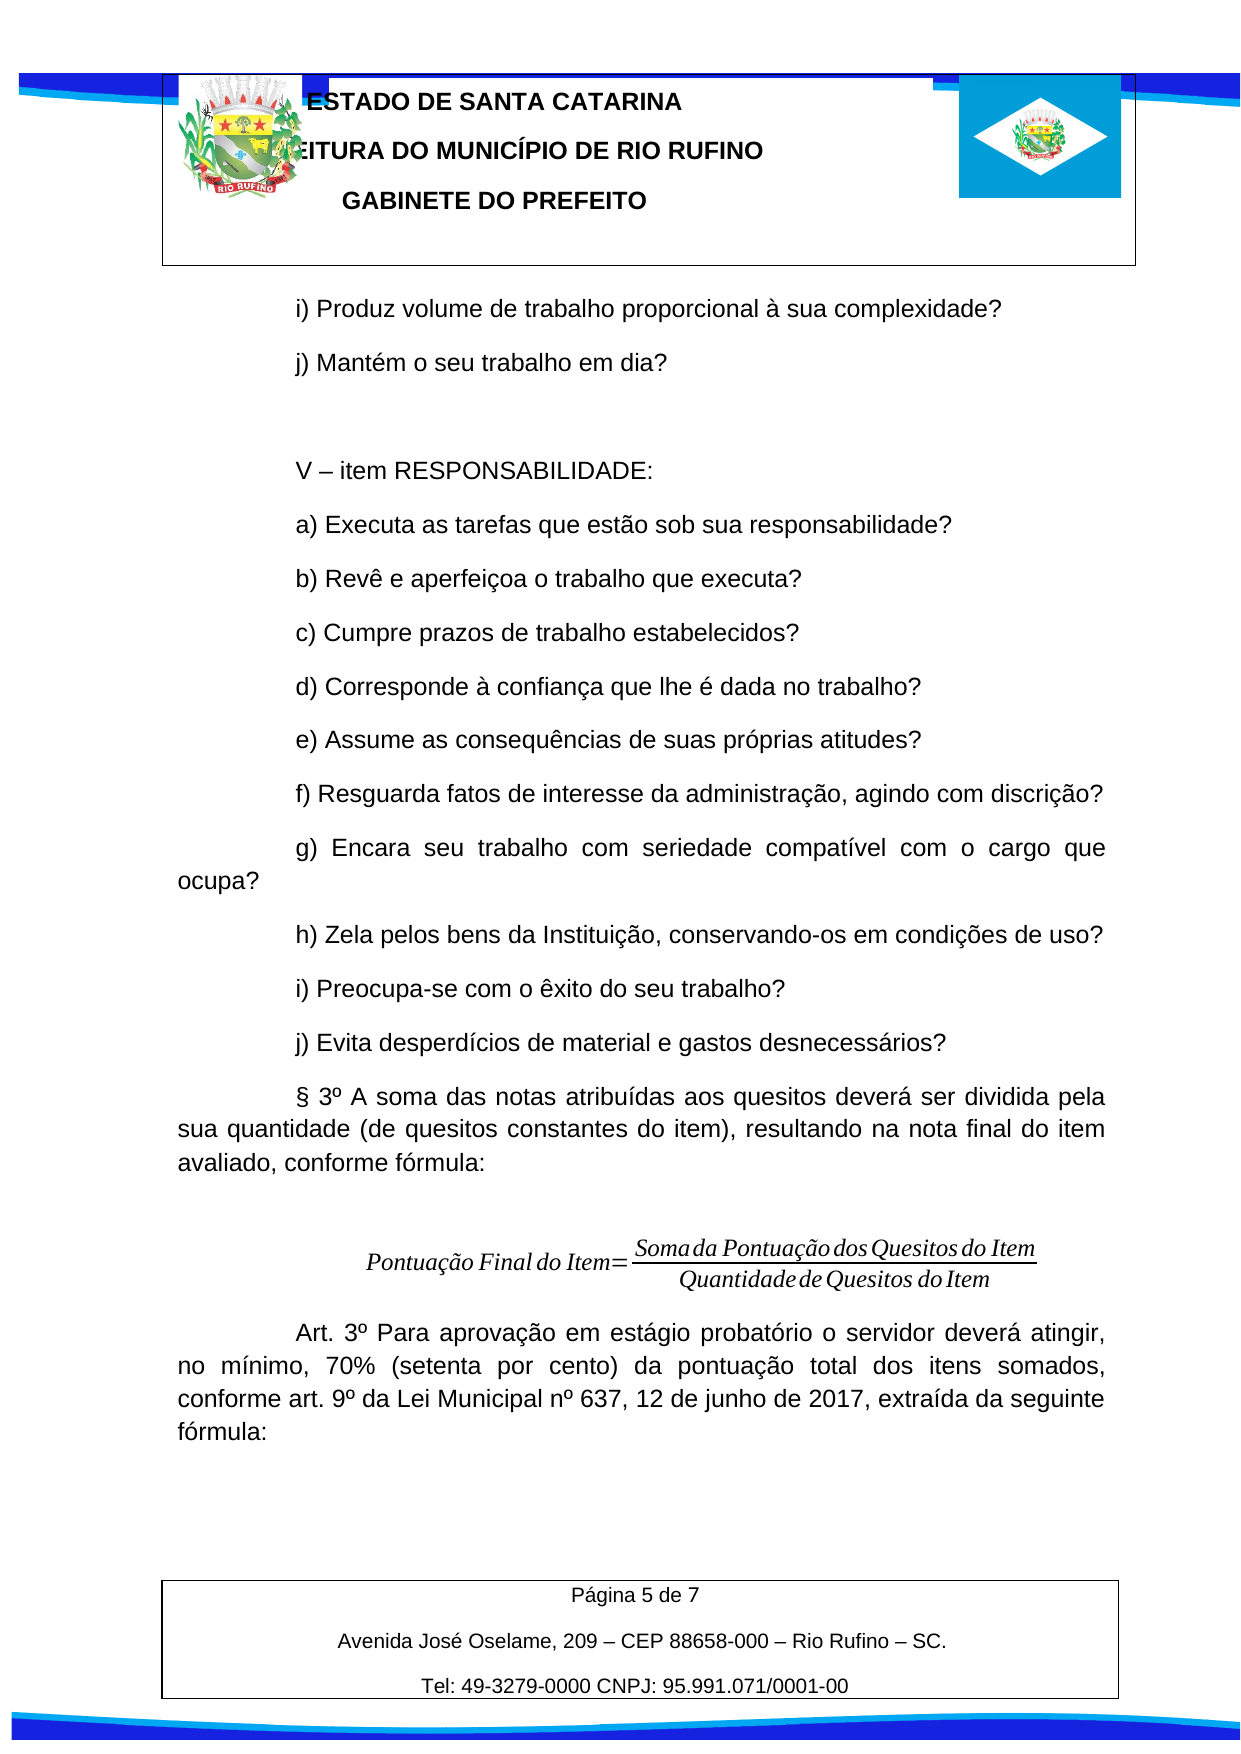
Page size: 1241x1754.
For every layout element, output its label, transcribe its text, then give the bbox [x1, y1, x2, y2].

text Art. 3º Para aprovação em estágio probatório o servidor deverá atingir, no mínimo, 70% (setenta por cento) da pontuação total dos itens somados, conforme art. 9º da Lei Municipal nº 637, 12 de junho de 2017, extraída da seguinte fórmula: [177, 1318, 1107, 1446]
picture [11, 1554, 1241, 1727]
text d) Corresponde à confiança que lhe é dada no trabalho? [177, 671, 1107, 700]
text i) Produz volume de trabalho proporcional à sua complexidade? [177, 294, 1107, 323]
text g) Encara seu trabalho com seriedade compatível com o cargo que ocupa? [177, 833, 1107, 895]
picture [11, 1719, 1241, 1740]
picture [18, 95, 1241, 295]
text § 3º A soma das notas atribuídas aos quesitos deverá ser dividida pela sua quantidade (de quesitos constantes do item), resultando na nota final do item avaliado, conforme fórmula: [177, 1081, 1107, 1176]
picture [1136, 73, 1241, 98]
text c) Cumpre prazos de trabalho estabelecidos? [177, 618, 1107, 646]
picture [1122, 75, 1135, 91]
text j) Evita desperdícios de material e gastos desnecessários? [177, 1028, 1107, 1056]
picture [18, 73, 162, 96]
text i) Preocupa-se com o êxito do seu trabalho? [177, 974, 1107, 1002]
picture [163, 75, 1135, 265]
text j) Mantém o seu trabalho em dia? [177, 348, 1107, 377]
text e) Assume as consequências de suas próprias atitudes? [177, 725, 1107, 754]
text V – item RESPONSABILIDADE: [177, 456, 1107, 485]
text a) Executa as tarefas que estão sob sua responsabilidade? [177, 510, 1107, 539]
text f) Resguarda fatos de interesse da administração, agindo com discrição? [177, 779, 1107, 808]
text b) Revê e aperfeiçoa o trabalho que executa? [177, 564, 1107, 592]
text h) Zela pelos bens da Instituição, conservando-os em condições de uso? [177, 920, 1107, 949]
picture [975, 99, 1106, 174]
